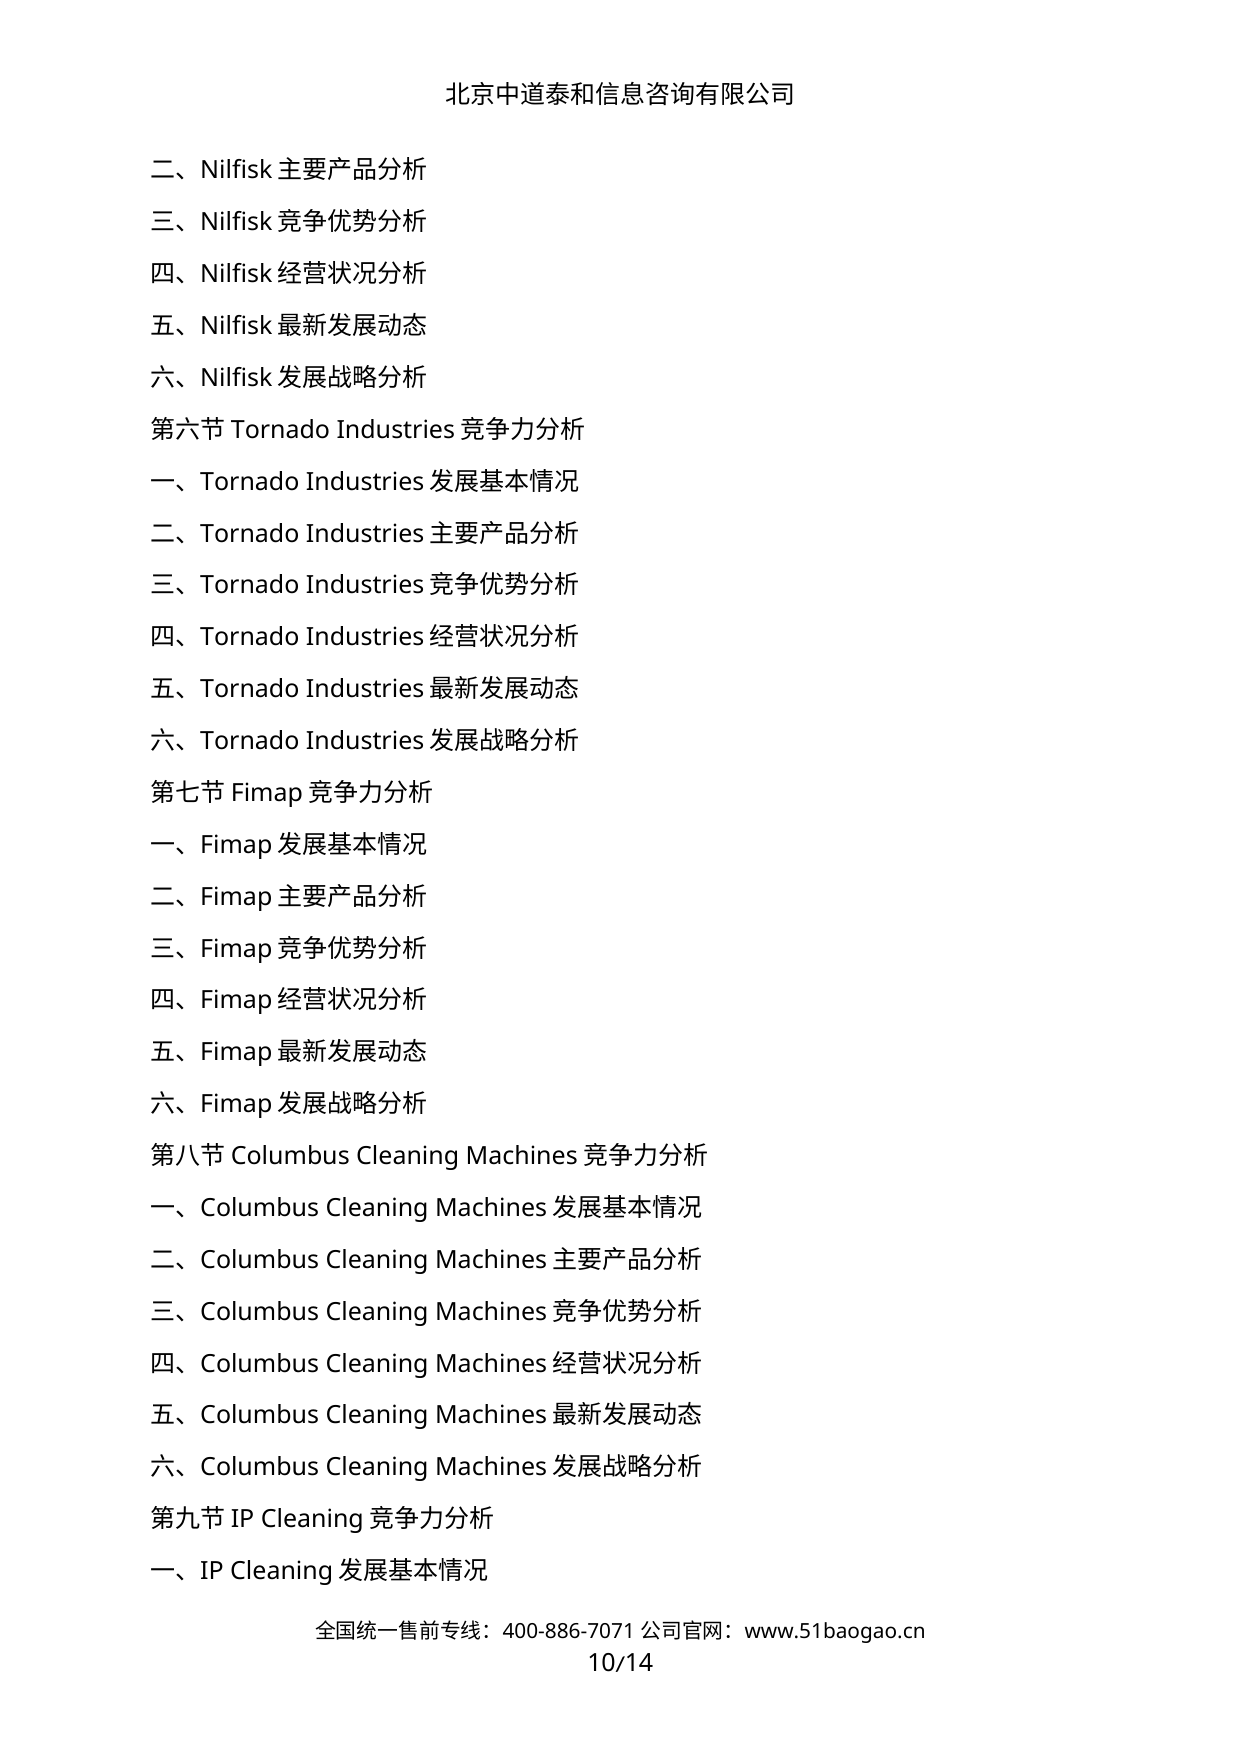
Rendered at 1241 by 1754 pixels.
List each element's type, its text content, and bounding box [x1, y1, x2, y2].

text 六、Nilfisk发展战略分析 [150, 357, 1090, 394]
text 六、Fimap发展战略分析 [150, 1084, 1090, 1120]
text 五、Fimap最新发展动态 [150, 1032, 1090, 1068]
text 四、Fimap经营状况分析 [150, 980, 1090, 1016]
text 第九节 IP Cleaning竞争力分析 [150, 1499, 1090, 1535]
text 第八节 Columbus Cleaning Machines竞争力分析 [150, 1136, 1090, 1172]
text 五、Tornado Industries最新发展动态 [150, 669, 1090, 705]
text 五、Columbus Cleaning Machines最新发展动态 [150, 1395, 1090, 1431]
text 四、Tornado Industries经营状况分析 [150, 617, 1090, 653]
text 六、Tornado Industries发展战略分析 [150, 721, 1090, 757]
text 一、Tornado Industries发展基本情况 [150, 461, 1090, 497]
text 三、Tornado Industries竞争优势分析 [150, 565, 1090, 601]
text 二、Fimap主要产品分析 [150, 876, 1090, 912]
text 二、Columbus Cleaning Machines主要产品分析 [150, 1239, 1090, 1276]
text 一、IP Cleaning发展基本情况 [150, 1551, 1090, 1587]
text 六、Columbus Cleaning Machines发展战略分析 [150, 1447, 1090, 1483]
text 第七节 Fimap竞争力分析 [150, 772, 1090, 809]
text 五、Nilfisk最新发展动态 [150, 306, 1090, 342]
text 三、Columbus Cleaning Machines竞争优势分析 [150, 1291, 1090, 1327]
text 一、Fimap发展基本情况 [150, 824, 1090, 861]
text 二、Nilfisk主要产品分析 [150, 150, 1090, 186]
text 四、Columbus Cleaning Machines经营状况分析 [150, 1343, 1090, 1379]
text 四、Nilfisk经营状况分析 [150, 254, 1090, 290]
text 三、Fimap竞争优势分析 [150, 928, 1090, 964]
text 一、Columbus Cleaning Machines发展基本情况 [150, 1187, 1090, 1224]
text 二、Tornado Industries主要产品分析 [150, 513, 1090, 549]
text 三、Nilfisk竞争优势分析 [150, 202, 1090, 238]
text 第六节 Tornado Industries竞争力分析 [150, 409, 1090, 446]
